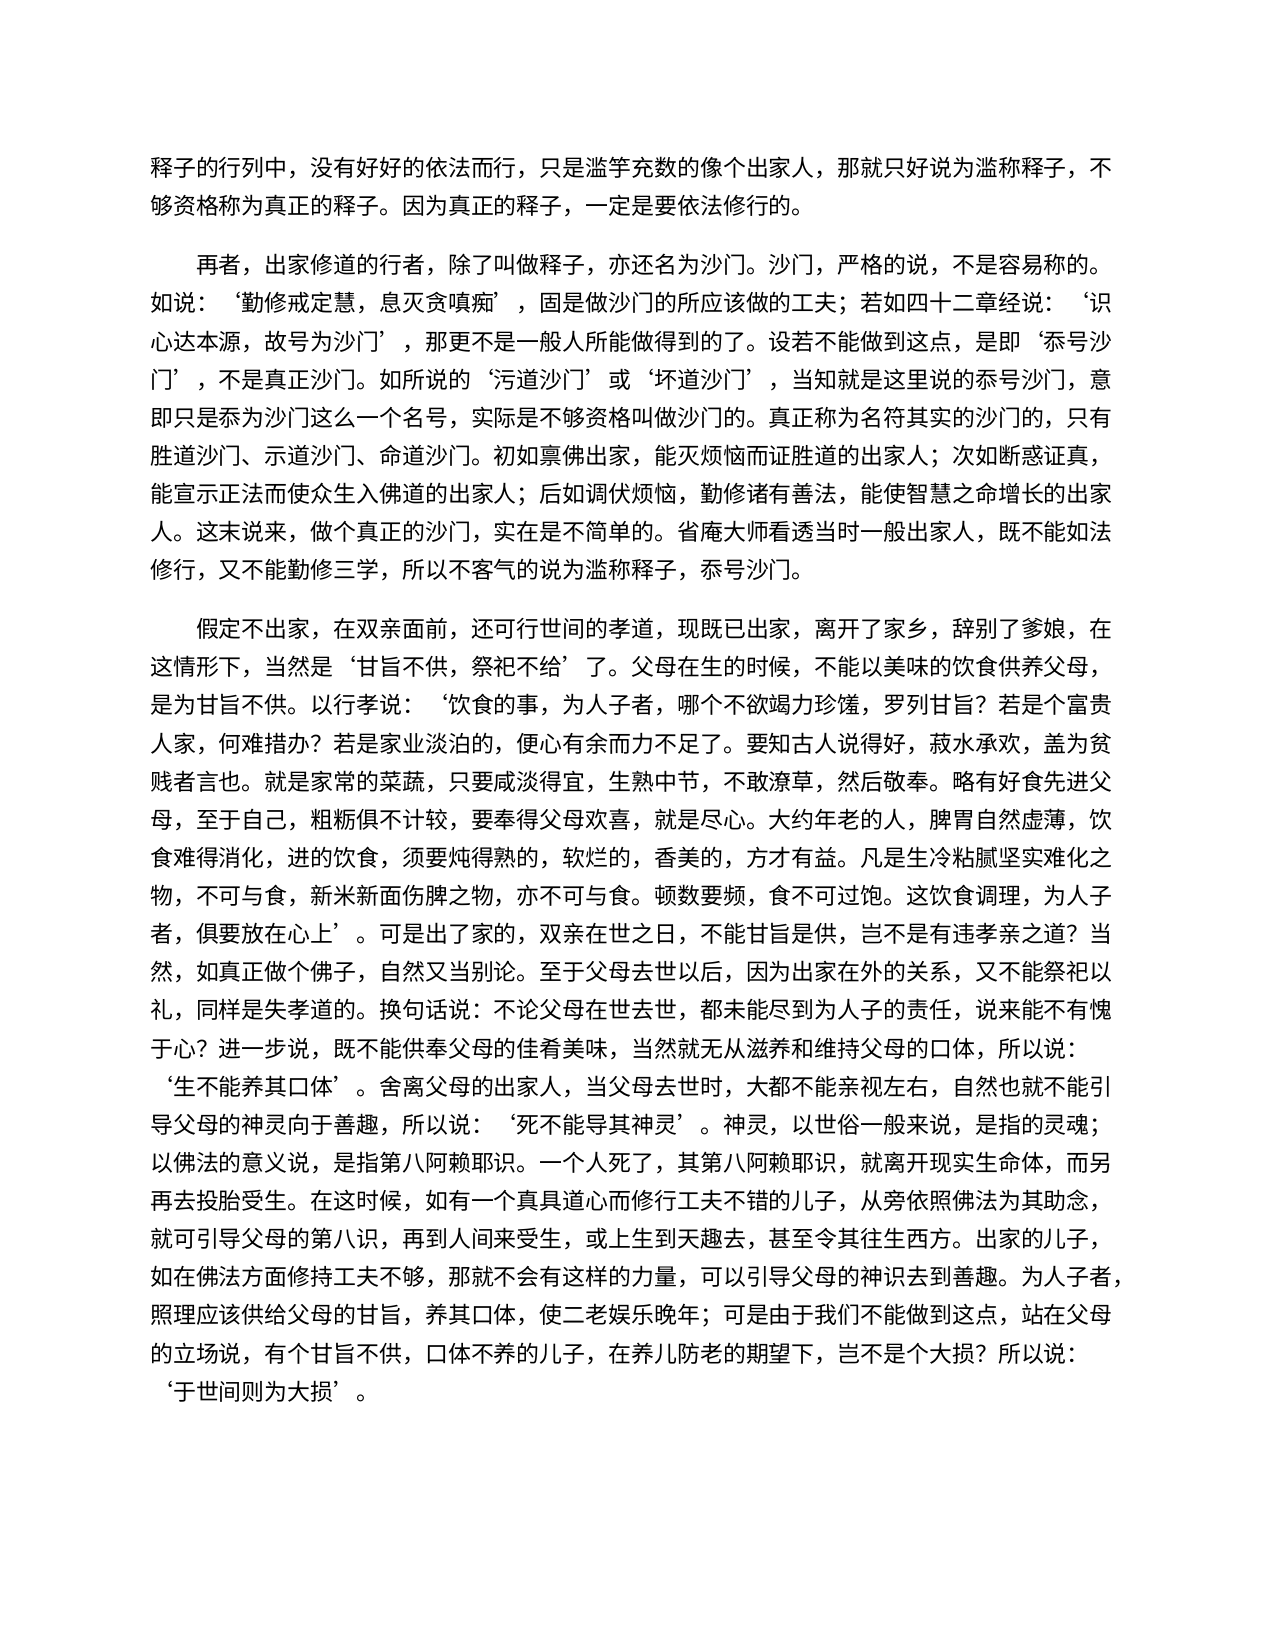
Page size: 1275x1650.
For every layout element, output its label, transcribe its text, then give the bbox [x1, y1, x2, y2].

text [150, 150, 1125, 221]
text 再者，出家修道的行者，除了叫做释子，亦还名为沙门。沙门，严格的说，不是容易称的。如说：‘勤修戒定慧，息灭贪嗔痴’，固是做沙门的所应该做的工夫；若如四十二章经说：‘识心达本源，故号为沙门’，那更不是一般人所能做得到的了。设若不能做到这点，是即‘忝号沙门’，不是真正沙门。如所说的‘污道沙门’或‘坏道沙门’，当知就是这里说的忝号沙门，意即只是忝为沙门这么一个名号，实际是不够资格叫做沙门的。真正称为名符其实的沙门的，只有胜道沙门、示道沙门、命道沙门。初如禀佛出家，能灭烦恼而证胜道的出家人；次如断惑证真，能宣示正法而使众生入佛道的出家人；后如调伏烦恼，勤修诸有善法，能使智慧之命增长的出家人。这末说来，做个真正的沙门，实在是不简单的。省庵大师看透当时一般出家人，既不能如法修行，又不能勤修三学，所以不客气的说为滥称释子，忝号沙门。 [150, 247, 1125, 585]
text 假定不出家，在双亲面前，还可行世间的孝道，现既已出家，离开了家乡，辞别了爹娘，在这情形下，当然是‘甘旨不供，祭祀不给’了。父母在生的时候，不能以美味的饮食供养父母，是为甘旨不供。以行孝说：‘饮食的事，为人子者，哪个不欲竭力珍馐，罗列甘旨？若是个富贵人家，何难措办？若是家业淡泊的，便心有余而力不足了。要知古人说得好，菽水承欢，盖为贫贱者言也。就是家常的菜蔬，只要咸淡得宜，生熟中节，不敢潦草，然后敬奉。略有好食先进父母，至于自己，粗粝俱不计较，要奉得父母欢喜，就是尽心。大约年老的人，脾胃自然虚薄，饮食难得消化，进的饮食，须要炖得熟的，软烂的，香美的，方才有益。凡是生冷粘腻坚实难化之物，不可与食，新米新面伤脾之物，亦不可与食。顿数要频，食不可过饱。这饮食调理，为人子者，俱要放在心上’。可是出了家的，双亲在世之日，不能甘旨是供，岂不是有违孝亲之道？当然，如真正做个佛子，自然又当别论。至于父母去世以后，因为出家在外的关系，又不能祭祀以礼，同样是失孝道的。换句话说：不论父母在世去世，都未能尽到为人子的责任，说来能不有愧于心？进一步说，既不能供奉父母的佳肴美味，当然就无从滋养和维持父母的口体，所以说：‘生不能养其口体’。舍离父母的出家人，当父母去世时，大都不能亲视左右，自然也就不能引导父母的神灵向于善趣，所以说：‘死不能导其神灵’。神灵，以世俗一般来说，是指的灵魂；以佛法的意义说，是指第八阿赖耶识。一个人死了，其第八阿赖耶识，就离开现实生命体，而另再去投胎受生。在这时候，如有一个真具道心而修行工夫不错的儿子，从旁依照佛法为其助念，就可引导父母的第八识，再到人间来受生，或上生到天趣去，甚至令其往生西方。出家的儿子，如在佛法方面修持工夫不够，那就不会有这样的力量，可以引导父母的神识去到善趣。为人子者，照理应该供给父母的甘旨，养其口体，使二老娱乐晚年；可是由于我们不能做到这点，站在父母的立场说，有个甘旨不供，口体不养的儿子，在养儿防老的期望下，岂不是个大损？所以说：‘于世间则为大损’。 [150, 611, 1125, 1407]
